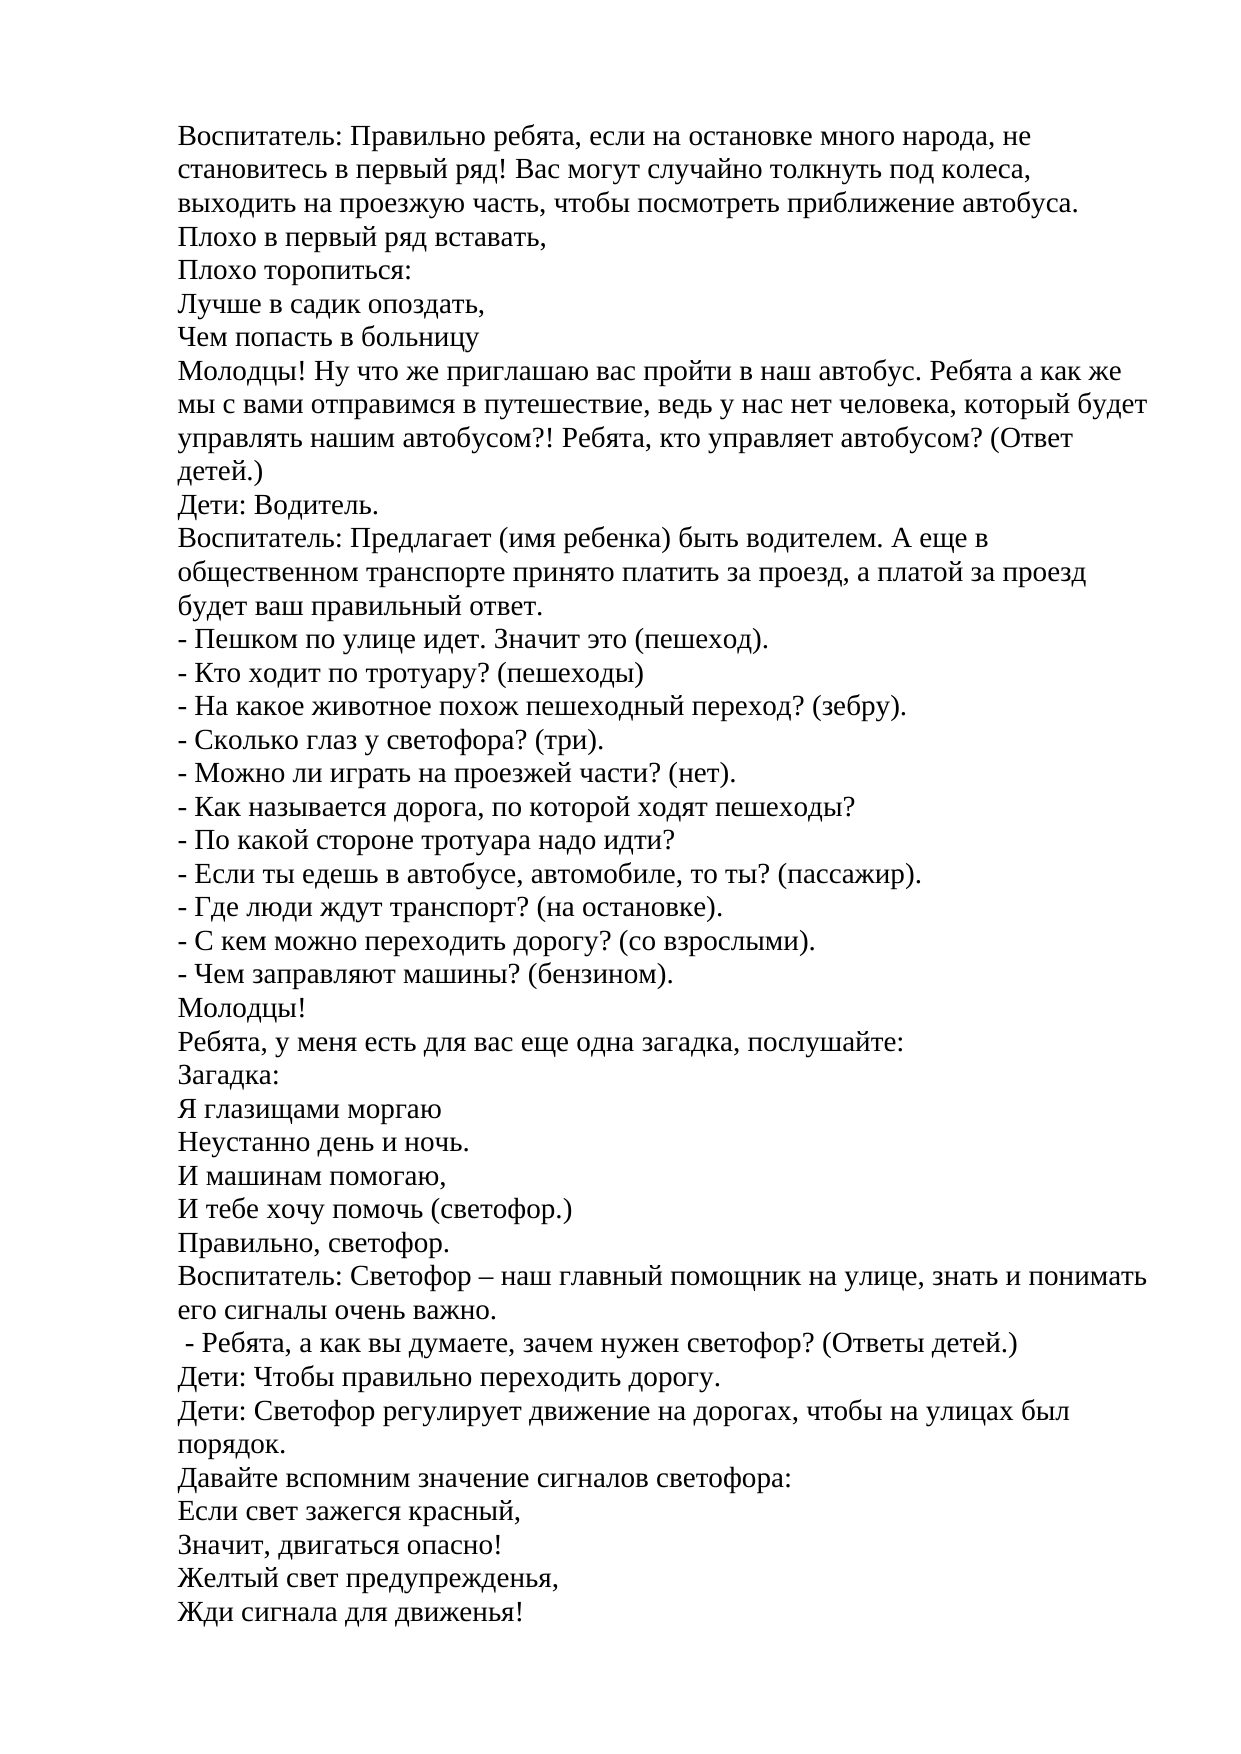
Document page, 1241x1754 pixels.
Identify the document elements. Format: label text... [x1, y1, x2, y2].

text - Кто ходит по тротуару? (пешеходы) [177, 655, 1152, 688]
text И машинам помогаю, [177, 1158, 1152, 1191]
text Воспитатель: Светофор – наш главный помощник на улице, знать и понимать его сигналы очень важно. [177, 1258, 1152, 1326]
text Воспитатель: Предлагает (имя ребенка) быть водителем. А еще в общественном транспорте принято платить за проезд, а платой за проезд будет ваш правильный ответ. [177, 521, 1152, 621]
text Дети: Водитель. [177, 487, 1152, 521]
text И тебе хочу помочь (светофор.) [177, 1191, 1152, 1225]
text Жди сигнала для движенья! [177, 1594, 1152, 1627]
text Плохо торопиться: [177, 252, 1152, 286]
text - Если ты едешь в автобусе, автомобиле, то ты? (пассажир). [177, 856, 1152, 889]
text Значит, двигаться опасно! [177, 1527, 1152, 1560]
text Желтый свет предупрежденья, [177, 1560, 1152, 1594]
text - На какое животное похож пешеходный переход? (зебру). [177, 688, 1152, 722]
text Чем попасть в больницу [177, 319, 1152, 353]
text - С кем можно переходить дорогу? (со взрослыми). [177, 923, 1152, 957]
text - Ребята, а как вы думаете, зачем нужен светофор? (Ответы детей.) [177, 1326, 1152, 1359]
text Молодцы! [177, 990, 1152, 1024]
text Правильно, светофор. [177, 1225, 1152, 1258]
text Я глазищами моргаю [177, 1091, 1152, 1124]
text Лучше в садик опоздать, [177, 286, 1152, 319]
text Если свет зажегся красный, [177, 1493, 1152, 1527]
text Дети: Светофор регулирует движение на дорогах, чтобы на улицах был порядок. [177, 1393, 1152, 1460]
text - Можно ли играть на проезжей части? (нет). [177, 755, 1152, 789]
text - Где люди ждут транспорт? (на остановке). [177, 889, 1152, 923]
text - Сколько глаз у светофора? (три). [177, 722, 1152, 755]
text - Пешком по улице идет. Значит это (пешеход). [177, 621, 1152, 655]
text Плохо в первый ряд вставать, [177, 219, 1152, 252]
text Воспитатель: Правильно ребята, если на остановке много народа, не становитесь в первый ряд! Вас могут случайно толкнуть под колеса, выходить на проезжую часть, чтобы посмотреть приближение автобуса. [177, 118, 1152, 219]
text Давайте вспомним значение сигналов светофора: [177, 1460, 1152, 1493]
text Дети: Чтобы правильно переходить дорогу. [177, 1359, 1152, 1393]
text Ребята, у меня есть для вас еще одна загадка, послушайте: [177, 1024, 1152, 1057]
text - Чем заправляют машины? (бензином). [177, 957, 1152, 990]
text - Как называется дорога, по которой ходят пешеходы? [177, 789, 1152, 822]
text - По какой стороне тротуара надо идти? [177, 822, 1152, 856]
text Загадка: [177, 1057, 1152, 1091]
text Молодцы! Ну что же приглашаю вас пройти в наш автобус. Ребята а как же мы с вами отправимся в путешествие, ведь у нас нет человека, который будет управлять нашим автобусом?! Ребята, кто управляет автобусом? (Ответ детей.) [177, 353, 1152, 487]
text Неустанно день и ночь. [177, 1124, 1152, 1158]
